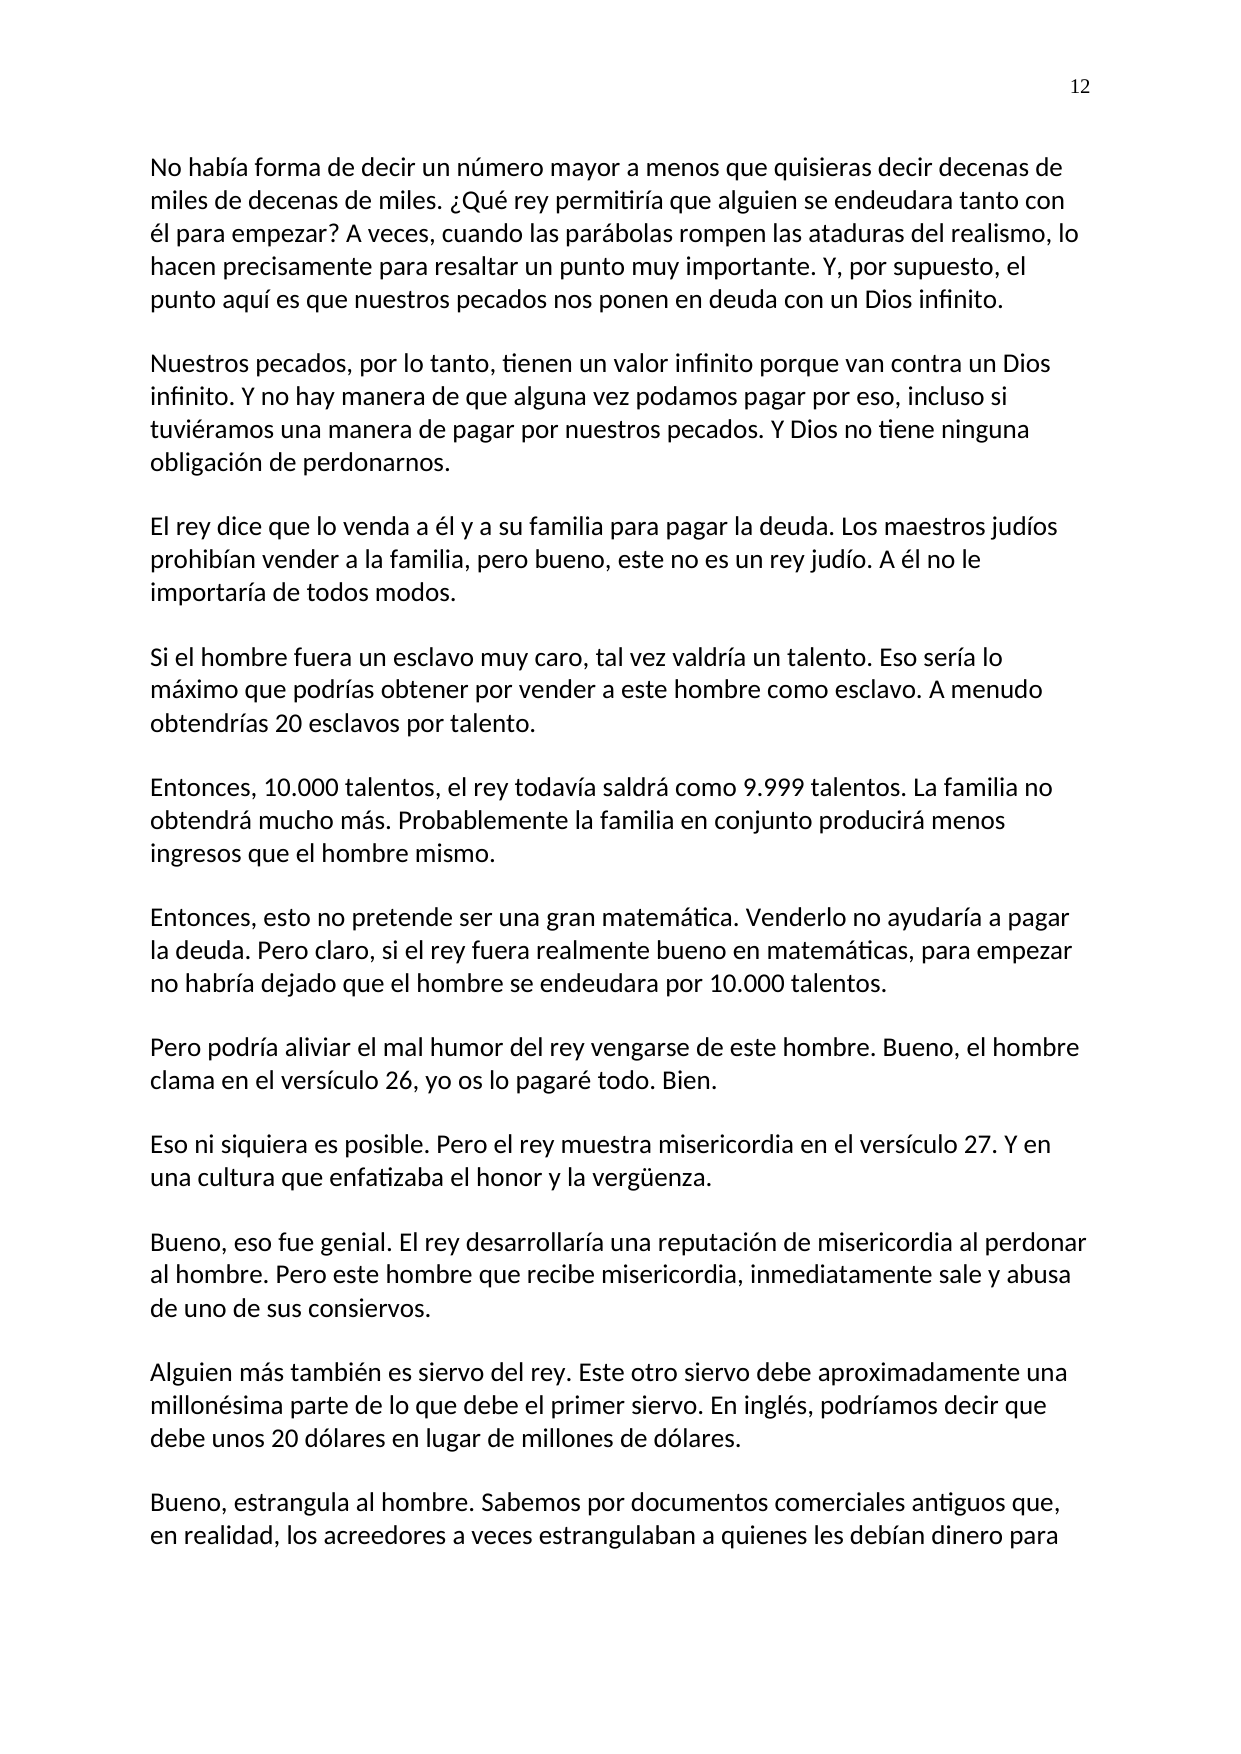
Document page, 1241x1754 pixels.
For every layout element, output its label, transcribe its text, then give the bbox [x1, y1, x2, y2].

text Si el hombre fuera un esclavo muy caro, tal vez valdría un talento. Eso sería lo máximo que podrías obtener por vender a este hombre como esclavo. A menudo obtendrías 20 esclavos por talento. [150, 640, 1090, 739]
text El rey dice que lo venda a él y a su familia para pagar la deuda. Los maestros judíos prohibían vender a la familia, pero bueno, este no es un rey judío. A él no le importaría de todos modos. [150, 509, 1090, 608]
text Entonces, esto no pretende ser una gran matemática. Venderlo no ayudaría a pagar la deuda. Pero claro, si el rey fuera realmente bueno en matemáticas, para empezar no habría dejado que el hombre se endeudara por 10.000 talentos. [150, 900, 1090, 999]
text No había forma de decir un número mayor a menos que quisieras decir decenas de miles de decenas de miles. ¿Qué rey permitiría que alguien se endeudara tanto con él para empezar? A veces, cuando las parábolas rompen las ataduras del realismo, lo hacen precisamente para resaltar un punto muy importante. Y, por supuesto, el punto aquí es que nuestros pecados nos ponen en deuda con un Dios infinito. [150, 150, 1090, 315]
text Entonces, 10.000 talentos, el rey todavía saldrá como 9.999 talentos. La familia no obtendrá mucho más. Probablemente la familia en conjunto producirá menos ingresos que el hombre mismo. [150, 770, 1090, 869]
text Alguien más también es siervo del rey. Este otro siervo debe aproximadamente una millonésima parte de lo que debe el primer siervo. En inglés, podríamos decir que debe unos 20 dólares en lugar de millones de dólares. [150, 1355, 1090, 1454]
text Eso ni siquiera es posible. Pero el rey muestra misericordia en el versículo 27. Y en una cultura que enfatizaba el honor y la vergüenza. [150, 1127, 1090, 1193]
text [150, 1485, 1090, 1551]
text Bueno, eso fue genial. El rey desarrollaría una reputación de misericordia al perdonar al hombre. Pero este hombre que recibe misericordia, inmediatamente sale y abusa de uno de sus consiervos. [150, 1225, 1090, 1324]
text Nuestros pecados, por lo tanto, tienen un valor infinito porque van contra un Dios infinito. Y no hay manera de que alguna vez podamos pagar por eso, incluso si tuviéramos una manera de pagar por nuestros pecados. Y Dios no tiene ninguna obligación de perdonarnos. [150, 346, 1090, 478]
text Pero podría aliviar el mal humor del rey vengarse de este hombre. Bueno, el hombre clama en el versículo 26, yo os lo pagaré todo. Bien. [150, 1030, 1090, 1096]
